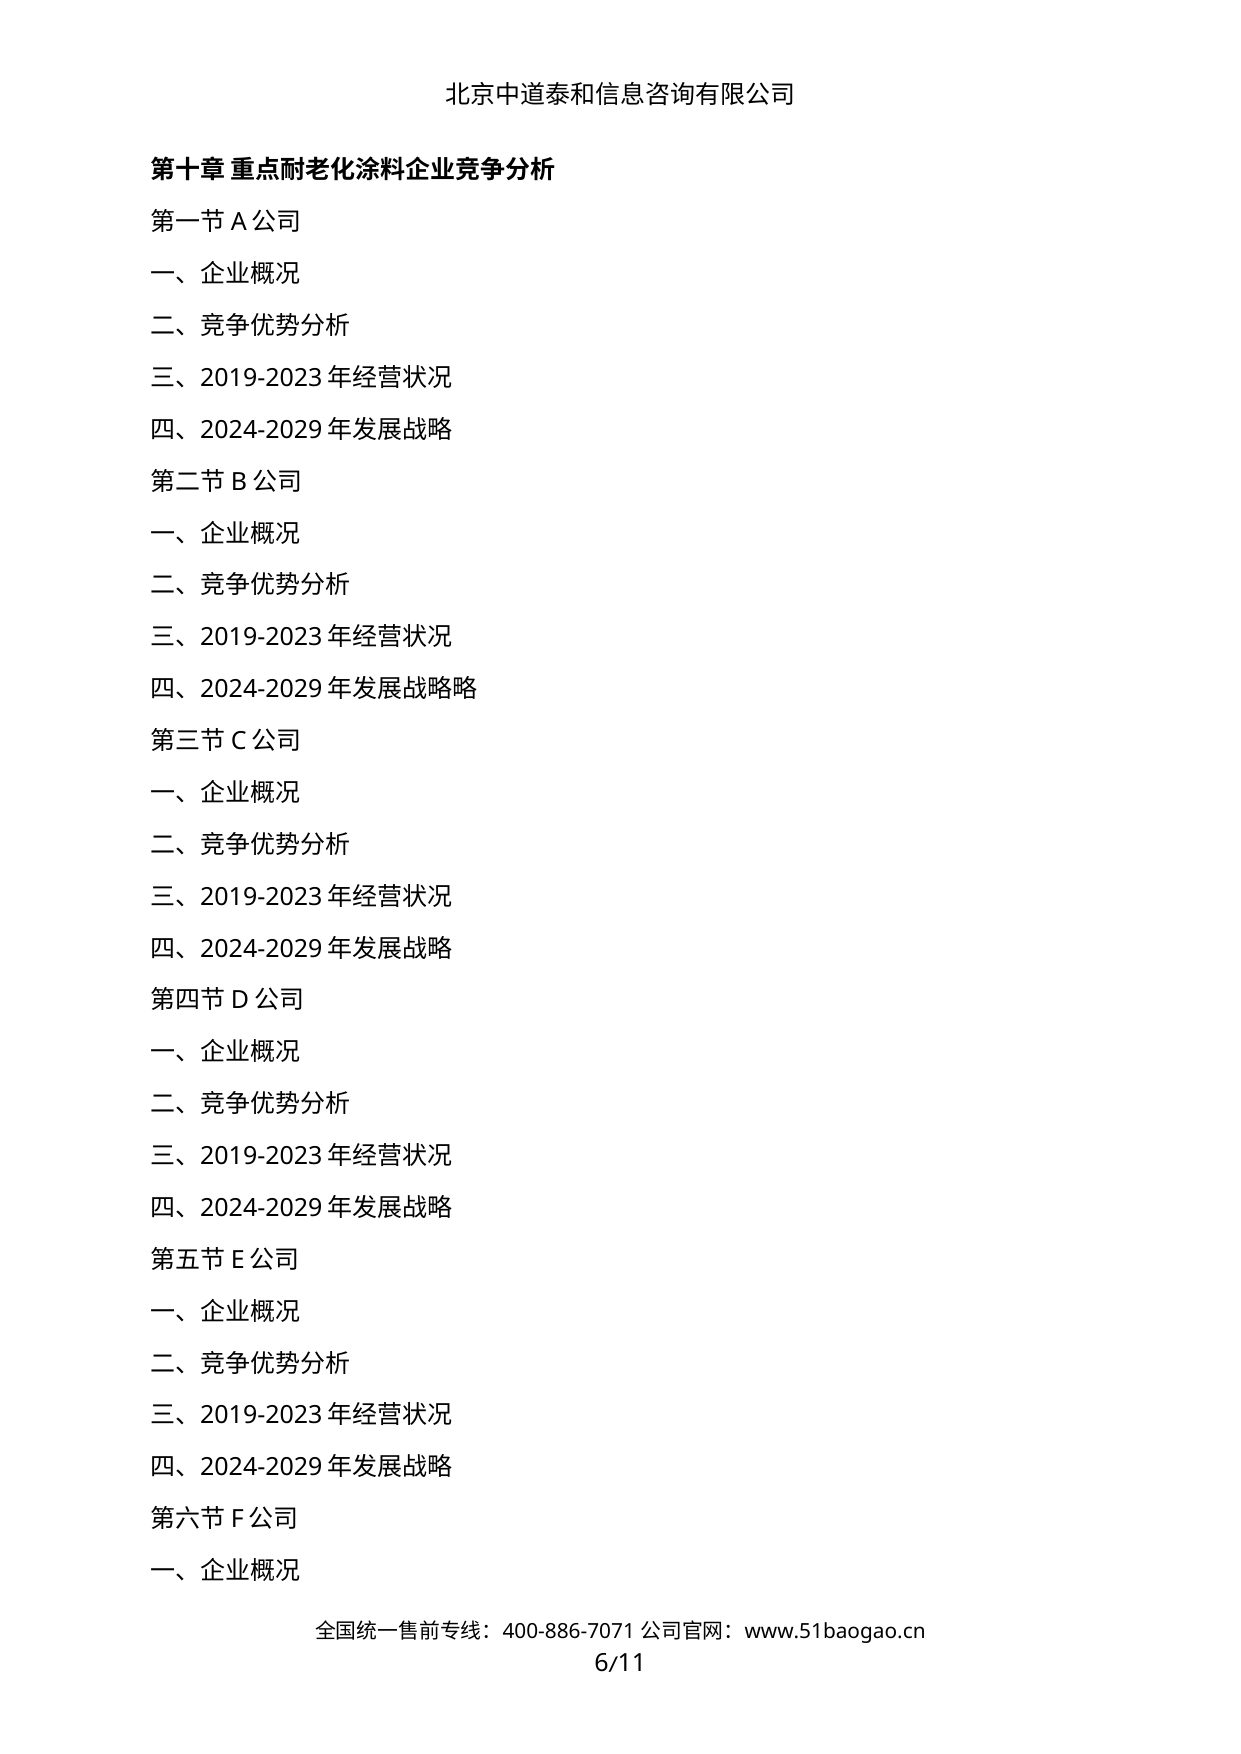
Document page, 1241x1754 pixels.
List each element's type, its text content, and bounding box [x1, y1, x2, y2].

text 三、2019-2023年经营状况 [150, 876, 1090, 912]
text 三、2019-2023年经营状况 [150, 1395, 1090, 1431]
text 二、竞争优势分析 [150, 1084, 1090, 1120]
text 一、企业概况 [150, 513, 1090, 549]
text 二、竞争优势分析 [150, 1343, 1090, 1379]
text 四、2024-2029年发展战略 [150, 409, 1090, 446]
text 第六节 F公司 [150, 1499, 1090, 1535]
text 第一节 A公司 [150, 202, 1090, 238]
text 二、竞争优势分析 [150, 824, 1090, 861]
text 一、企业概况 [150, 772, 1090, 809]
text 第三节 C公司 [150, 721, 1090, 757]
text 第四节 D公司 [150, 980, 1090, 1016]
text 第十章 重点耐老化涂料企业竞争分析 [150, 150, 1090, 186]
text 一、企业概况 [150, 254, 1090, 290]
text 二、竞争优势分析 [150, 565, 1090, 601]
text 四、2024-2029年发展战略 [150, 928, 1090, 964]
text 四、2024-2029年发展战略略 [150, 669, 1090, 705]
text 三、2019-2023年经营状况 [150, 357, 1090, 394]
text 一、企业概况 [150, 1551, 1090, 1587]
text 三、2019-2023年经营状况 [150, 1136, 1090, 1172]
text 第五节 E公司 [150, 1239, 1090, 1276]
text 一、企业概况 [150, 1291, 1090, 1327]
text 一、企业概况 [150, 1032, 1090, 1068]
text 四、2024-2029年发展战略 [150, 1187, 1090, 1224]
text 三、2019-2023年经营状况 [150, 617, 1090, 653]
text 四、2024-2029年发展战略 [150, 1447, 1090, 1483]
text 第二节 B公司 [150, 461, 1090, 497]
text 二、竞争优势分析 [150, 306, 1090, 342]
